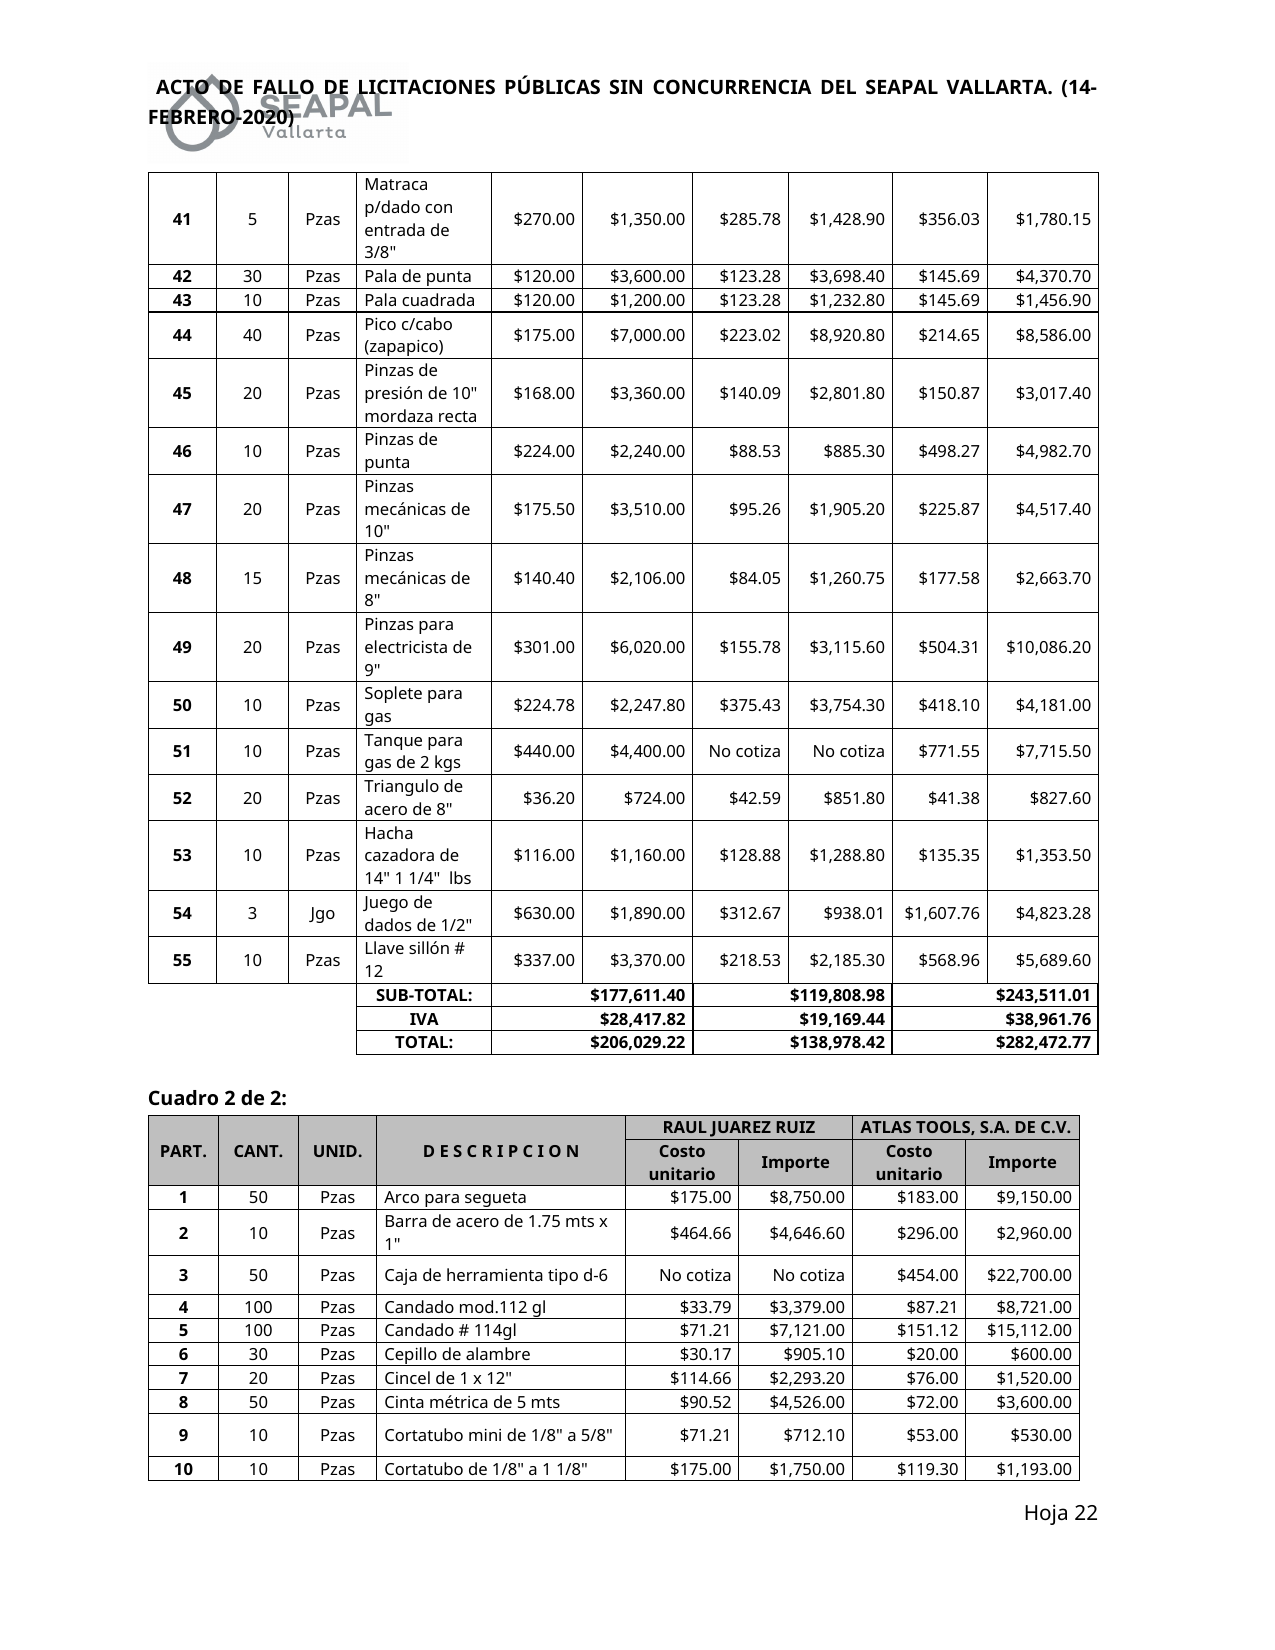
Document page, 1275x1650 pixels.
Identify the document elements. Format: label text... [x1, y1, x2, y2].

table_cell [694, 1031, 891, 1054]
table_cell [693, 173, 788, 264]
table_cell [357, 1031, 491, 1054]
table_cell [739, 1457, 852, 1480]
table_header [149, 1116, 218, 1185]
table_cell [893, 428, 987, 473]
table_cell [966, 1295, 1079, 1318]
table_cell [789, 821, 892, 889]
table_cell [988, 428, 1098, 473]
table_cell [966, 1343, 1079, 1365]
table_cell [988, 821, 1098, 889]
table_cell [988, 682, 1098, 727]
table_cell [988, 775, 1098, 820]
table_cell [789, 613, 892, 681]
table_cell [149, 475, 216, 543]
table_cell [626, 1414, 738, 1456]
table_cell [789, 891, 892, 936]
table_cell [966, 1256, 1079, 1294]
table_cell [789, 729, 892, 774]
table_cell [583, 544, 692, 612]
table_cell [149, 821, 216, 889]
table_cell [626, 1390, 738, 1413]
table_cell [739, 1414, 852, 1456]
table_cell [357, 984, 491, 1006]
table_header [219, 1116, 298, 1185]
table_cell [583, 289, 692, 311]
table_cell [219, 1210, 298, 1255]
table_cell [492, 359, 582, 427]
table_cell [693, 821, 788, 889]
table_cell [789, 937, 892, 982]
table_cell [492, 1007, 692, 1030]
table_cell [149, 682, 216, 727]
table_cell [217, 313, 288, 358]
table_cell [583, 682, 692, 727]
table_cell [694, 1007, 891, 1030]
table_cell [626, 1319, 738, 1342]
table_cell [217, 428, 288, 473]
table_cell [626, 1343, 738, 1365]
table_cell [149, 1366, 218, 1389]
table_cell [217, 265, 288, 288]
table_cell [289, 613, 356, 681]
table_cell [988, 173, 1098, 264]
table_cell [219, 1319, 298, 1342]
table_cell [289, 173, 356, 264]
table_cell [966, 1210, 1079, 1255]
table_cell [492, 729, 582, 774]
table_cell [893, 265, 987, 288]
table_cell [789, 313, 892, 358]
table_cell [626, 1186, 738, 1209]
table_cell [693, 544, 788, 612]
text Cuadro 2 de 2: [148, 1084, 1098, 1111]
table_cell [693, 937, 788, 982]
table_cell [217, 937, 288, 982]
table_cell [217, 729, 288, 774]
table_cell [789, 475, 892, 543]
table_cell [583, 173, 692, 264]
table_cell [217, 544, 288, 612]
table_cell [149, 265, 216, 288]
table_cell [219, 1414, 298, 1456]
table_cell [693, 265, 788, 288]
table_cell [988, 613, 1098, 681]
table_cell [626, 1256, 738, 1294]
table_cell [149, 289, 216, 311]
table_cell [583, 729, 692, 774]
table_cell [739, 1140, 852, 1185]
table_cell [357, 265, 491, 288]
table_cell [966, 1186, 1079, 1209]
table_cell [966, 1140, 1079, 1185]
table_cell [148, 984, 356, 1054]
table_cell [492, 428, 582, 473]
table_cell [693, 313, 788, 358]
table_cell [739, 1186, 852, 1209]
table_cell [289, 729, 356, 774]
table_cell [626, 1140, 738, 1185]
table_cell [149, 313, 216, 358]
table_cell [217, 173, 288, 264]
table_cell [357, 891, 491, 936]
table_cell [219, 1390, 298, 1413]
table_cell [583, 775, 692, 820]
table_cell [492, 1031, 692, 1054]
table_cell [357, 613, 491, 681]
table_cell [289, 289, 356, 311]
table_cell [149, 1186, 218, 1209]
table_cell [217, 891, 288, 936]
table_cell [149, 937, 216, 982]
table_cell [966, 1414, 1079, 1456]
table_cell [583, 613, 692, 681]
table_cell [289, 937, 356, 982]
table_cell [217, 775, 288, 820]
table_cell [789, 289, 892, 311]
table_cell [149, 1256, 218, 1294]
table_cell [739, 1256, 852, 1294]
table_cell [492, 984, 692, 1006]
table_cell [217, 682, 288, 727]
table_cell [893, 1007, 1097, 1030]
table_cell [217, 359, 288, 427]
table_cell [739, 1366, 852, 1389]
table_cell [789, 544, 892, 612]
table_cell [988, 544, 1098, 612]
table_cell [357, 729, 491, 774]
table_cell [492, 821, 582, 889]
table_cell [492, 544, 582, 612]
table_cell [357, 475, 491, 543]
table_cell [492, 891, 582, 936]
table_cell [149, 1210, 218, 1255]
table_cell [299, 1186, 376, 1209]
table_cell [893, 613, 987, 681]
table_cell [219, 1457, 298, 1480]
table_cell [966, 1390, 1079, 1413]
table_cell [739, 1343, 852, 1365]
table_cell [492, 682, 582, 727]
picture [147, 62, 409, 164]
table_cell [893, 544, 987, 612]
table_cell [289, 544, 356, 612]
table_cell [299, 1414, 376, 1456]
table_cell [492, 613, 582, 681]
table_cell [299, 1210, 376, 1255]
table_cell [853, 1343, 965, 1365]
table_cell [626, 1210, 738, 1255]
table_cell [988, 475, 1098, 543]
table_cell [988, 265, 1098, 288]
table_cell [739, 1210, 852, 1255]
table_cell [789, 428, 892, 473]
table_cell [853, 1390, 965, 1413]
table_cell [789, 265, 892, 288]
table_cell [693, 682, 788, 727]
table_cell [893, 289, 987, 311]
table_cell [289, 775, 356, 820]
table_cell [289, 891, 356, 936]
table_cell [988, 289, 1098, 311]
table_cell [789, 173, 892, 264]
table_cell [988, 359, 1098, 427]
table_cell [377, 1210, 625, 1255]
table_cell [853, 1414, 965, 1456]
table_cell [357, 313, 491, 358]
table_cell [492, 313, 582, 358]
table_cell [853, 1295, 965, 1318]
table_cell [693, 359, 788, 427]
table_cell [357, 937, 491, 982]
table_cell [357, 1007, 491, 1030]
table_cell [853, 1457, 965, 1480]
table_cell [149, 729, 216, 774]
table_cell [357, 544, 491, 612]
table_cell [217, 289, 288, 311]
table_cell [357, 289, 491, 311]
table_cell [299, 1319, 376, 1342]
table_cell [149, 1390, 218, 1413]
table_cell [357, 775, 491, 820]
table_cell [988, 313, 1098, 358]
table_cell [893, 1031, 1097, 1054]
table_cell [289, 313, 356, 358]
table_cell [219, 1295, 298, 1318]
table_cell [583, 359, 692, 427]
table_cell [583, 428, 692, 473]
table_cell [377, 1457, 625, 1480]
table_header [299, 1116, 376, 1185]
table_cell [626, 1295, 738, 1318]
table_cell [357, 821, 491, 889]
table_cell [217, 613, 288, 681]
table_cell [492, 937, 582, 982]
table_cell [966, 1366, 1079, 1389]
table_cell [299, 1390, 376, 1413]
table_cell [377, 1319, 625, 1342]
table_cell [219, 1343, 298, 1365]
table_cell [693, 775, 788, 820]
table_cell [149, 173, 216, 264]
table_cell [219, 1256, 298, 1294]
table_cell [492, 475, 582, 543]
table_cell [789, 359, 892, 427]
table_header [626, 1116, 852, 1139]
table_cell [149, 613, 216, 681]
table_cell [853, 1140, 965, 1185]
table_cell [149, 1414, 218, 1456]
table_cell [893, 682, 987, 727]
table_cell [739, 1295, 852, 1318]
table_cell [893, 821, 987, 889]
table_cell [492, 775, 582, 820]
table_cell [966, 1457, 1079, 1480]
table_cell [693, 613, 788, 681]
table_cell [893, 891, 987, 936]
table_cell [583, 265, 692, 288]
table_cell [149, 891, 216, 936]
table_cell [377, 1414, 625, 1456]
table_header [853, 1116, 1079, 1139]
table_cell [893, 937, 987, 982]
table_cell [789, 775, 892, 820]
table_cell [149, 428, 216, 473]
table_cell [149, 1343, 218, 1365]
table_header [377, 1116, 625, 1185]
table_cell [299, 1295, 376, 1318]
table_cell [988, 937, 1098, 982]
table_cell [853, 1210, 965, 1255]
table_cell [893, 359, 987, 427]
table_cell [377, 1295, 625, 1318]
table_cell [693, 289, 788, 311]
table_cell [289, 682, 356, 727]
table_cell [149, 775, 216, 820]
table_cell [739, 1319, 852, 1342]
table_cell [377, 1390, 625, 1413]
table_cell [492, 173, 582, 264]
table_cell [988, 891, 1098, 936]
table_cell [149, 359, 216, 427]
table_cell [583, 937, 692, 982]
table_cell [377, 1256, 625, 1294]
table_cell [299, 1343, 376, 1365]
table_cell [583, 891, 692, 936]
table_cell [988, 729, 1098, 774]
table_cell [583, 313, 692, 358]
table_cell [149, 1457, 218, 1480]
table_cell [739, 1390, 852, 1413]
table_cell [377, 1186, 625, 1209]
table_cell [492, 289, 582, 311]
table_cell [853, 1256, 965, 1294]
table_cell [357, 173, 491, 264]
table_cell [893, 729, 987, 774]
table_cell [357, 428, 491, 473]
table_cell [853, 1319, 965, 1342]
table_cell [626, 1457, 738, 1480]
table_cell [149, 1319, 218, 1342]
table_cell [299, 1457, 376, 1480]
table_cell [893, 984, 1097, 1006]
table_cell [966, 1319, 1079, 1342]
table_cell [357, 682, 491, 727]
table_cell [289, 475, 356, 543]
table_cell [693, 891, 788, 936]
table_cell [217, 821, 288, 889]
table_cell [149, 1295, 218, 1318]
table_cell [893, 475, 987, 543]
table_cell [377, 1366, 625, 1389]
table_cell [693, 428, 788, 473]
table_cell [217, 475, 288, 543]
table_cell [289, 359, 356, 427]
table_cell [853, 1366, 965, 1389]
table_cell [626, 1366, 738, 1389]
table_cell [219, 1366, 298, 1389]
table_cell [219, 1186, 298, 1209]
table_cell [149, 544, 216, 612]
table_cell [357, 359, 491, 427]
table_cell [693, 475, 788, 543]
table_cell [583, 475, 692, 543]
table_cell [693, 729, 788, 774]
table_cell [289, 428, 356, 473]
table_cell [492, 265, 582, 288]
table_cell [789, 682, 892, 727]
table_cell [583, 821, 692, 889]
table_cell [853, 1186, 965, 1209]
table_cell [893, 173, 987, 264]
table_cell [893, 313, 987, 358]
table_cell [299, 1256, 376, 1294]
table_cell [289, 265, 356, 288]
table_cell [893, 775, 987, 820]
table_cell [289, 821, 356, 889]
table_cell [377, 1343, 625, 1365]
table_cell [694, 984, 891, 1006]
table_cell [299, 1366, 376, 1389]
